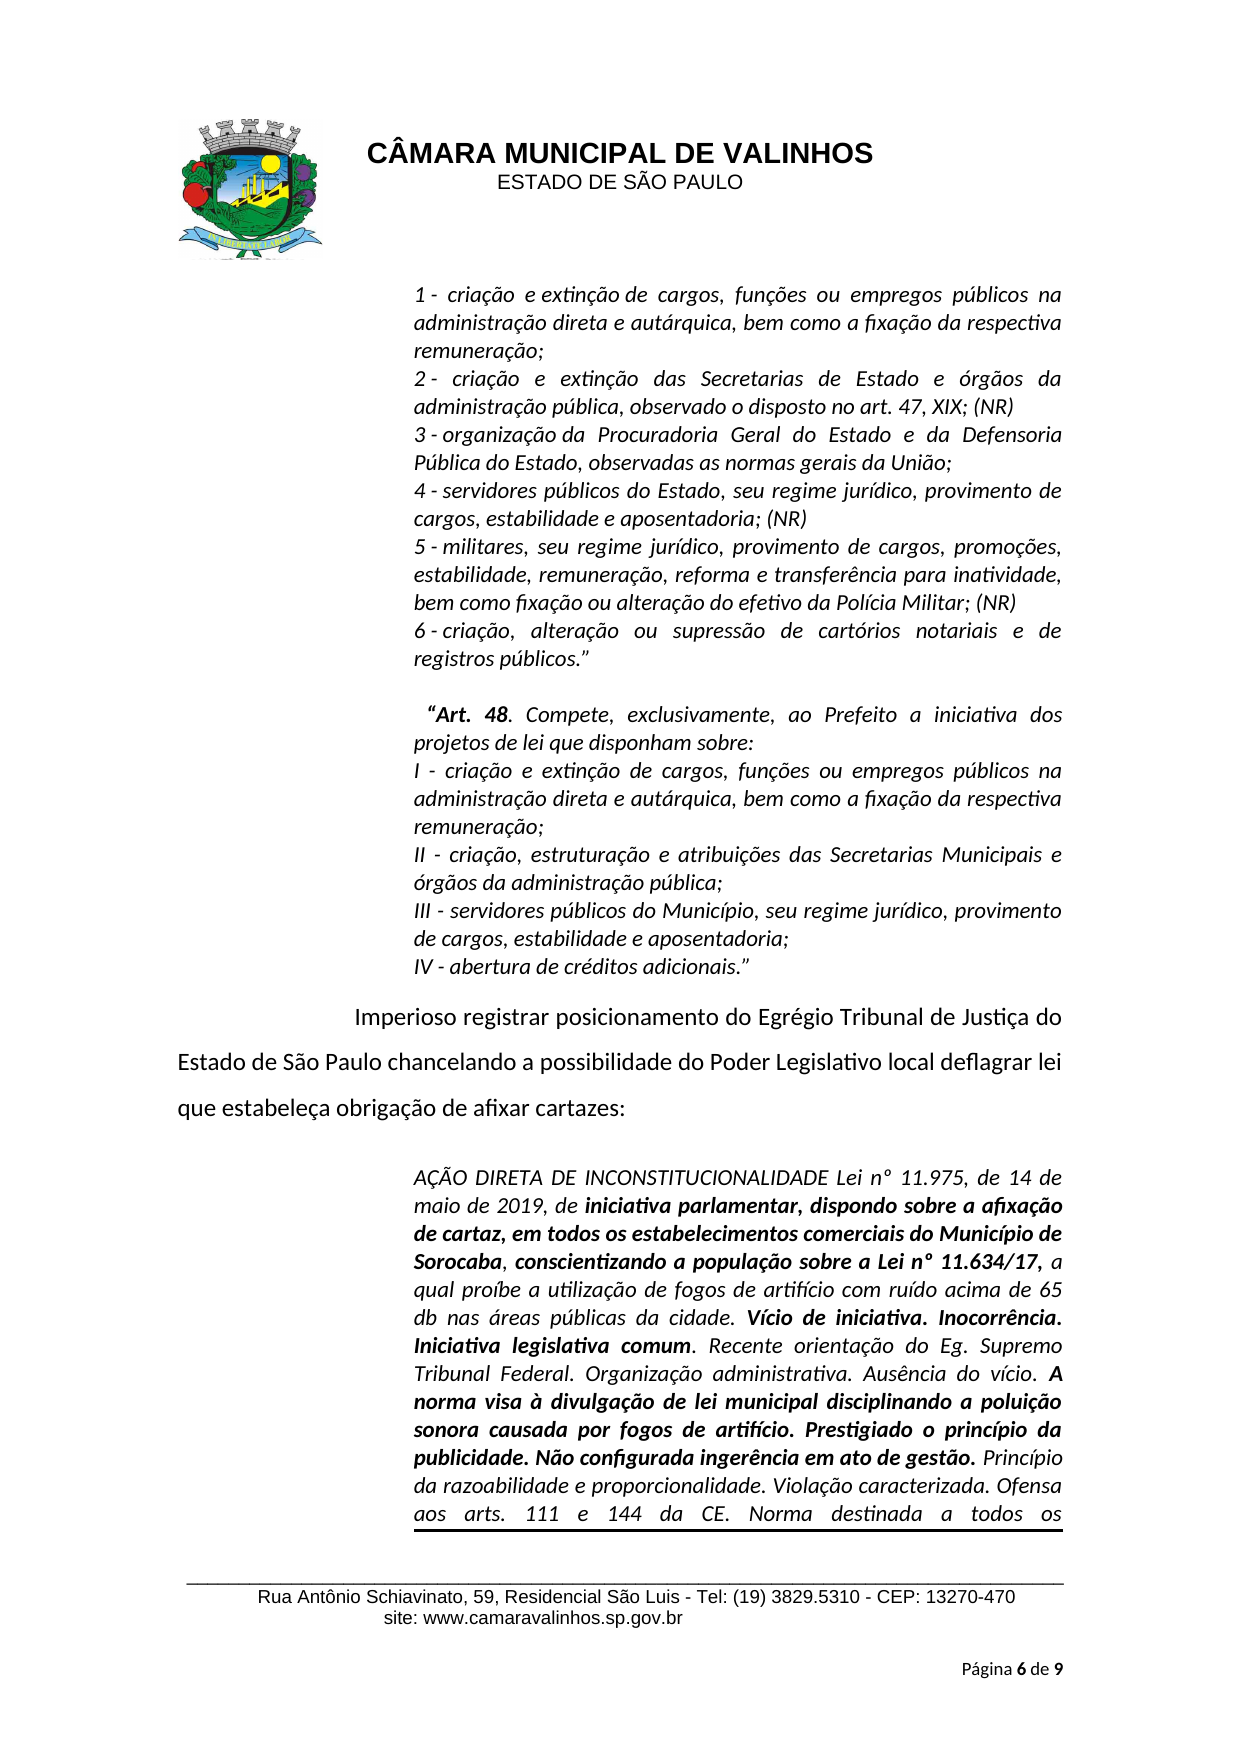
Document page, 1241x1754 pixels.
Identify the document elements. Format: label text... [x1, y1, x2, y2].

text Imperioso registrar posicionamento do Egrégio Tribunal de Justiça do Estado de São Paulo chancelando a possibilidade do Poder Legislativo local deflagrar lei que estabeleça obrigação de afixar cartazes: [177, 1001, 1063, 1123]
text 5 - militares, seu regime jurídico, provimento de cargos, promoções, estabilidade, remuneração, reforma e transferência para inatividade, bem como fixação ou alteração do efetivo da Polícia Militar; (NR) [413, 532, 1063, 616]
text 2 - criação e extinção das Secretarias de Estado e órgãos da administração pública, observado o disposto no art. 47, XIX; (NR) [413, 364, 1063, 420]
text III - servidores públicos do Município, seu regime jurídico, provimento de cargos, estabilidade e aposentadoria; [413, 896, 1063, 952]
text II - criação, estruturação e atribuições das Secretarias Municipais e órgãos da administração pública; [413, 840, 1063, 896]
text 3 - organização da Procuradoria Geral do Estado e da Defensoria Pública do Estado, observadas as normas gerais da União; [413, 420, 1063, 476]
text IV - abertura de créditos adicionais.” [413, 952, 1063, 981]
text 4 - servidores públicos do Estado, seu regime jurídico, provimento de cargos, estabilidade e aposentadoria; (NR) [413, 476, 1063, 532]
text 6 - criação, alteração ou supressão de cartórios notariais e de registros públicos.” [413, 616, 1063, 672]
text 1 - criação e extinção de cargos, funções ou empregos públicos na administração direta e autárquica, bem como a fixação da respectiva remuneração; [413, 280, 1063, 364]
text I - criação e extinção de cargos, funções ou empregos públicos na administração direta e autárquica, bem como a fixação da respectiva remuneração; [413, 756, 1063, 840]
picture [178, 119, 323, 260]
text “Art. 48. Compete, exclusivamente, ao Prefeito a iniciativa dos projetos de lei que disponham sobre: [413, 700, 1063, 756]
